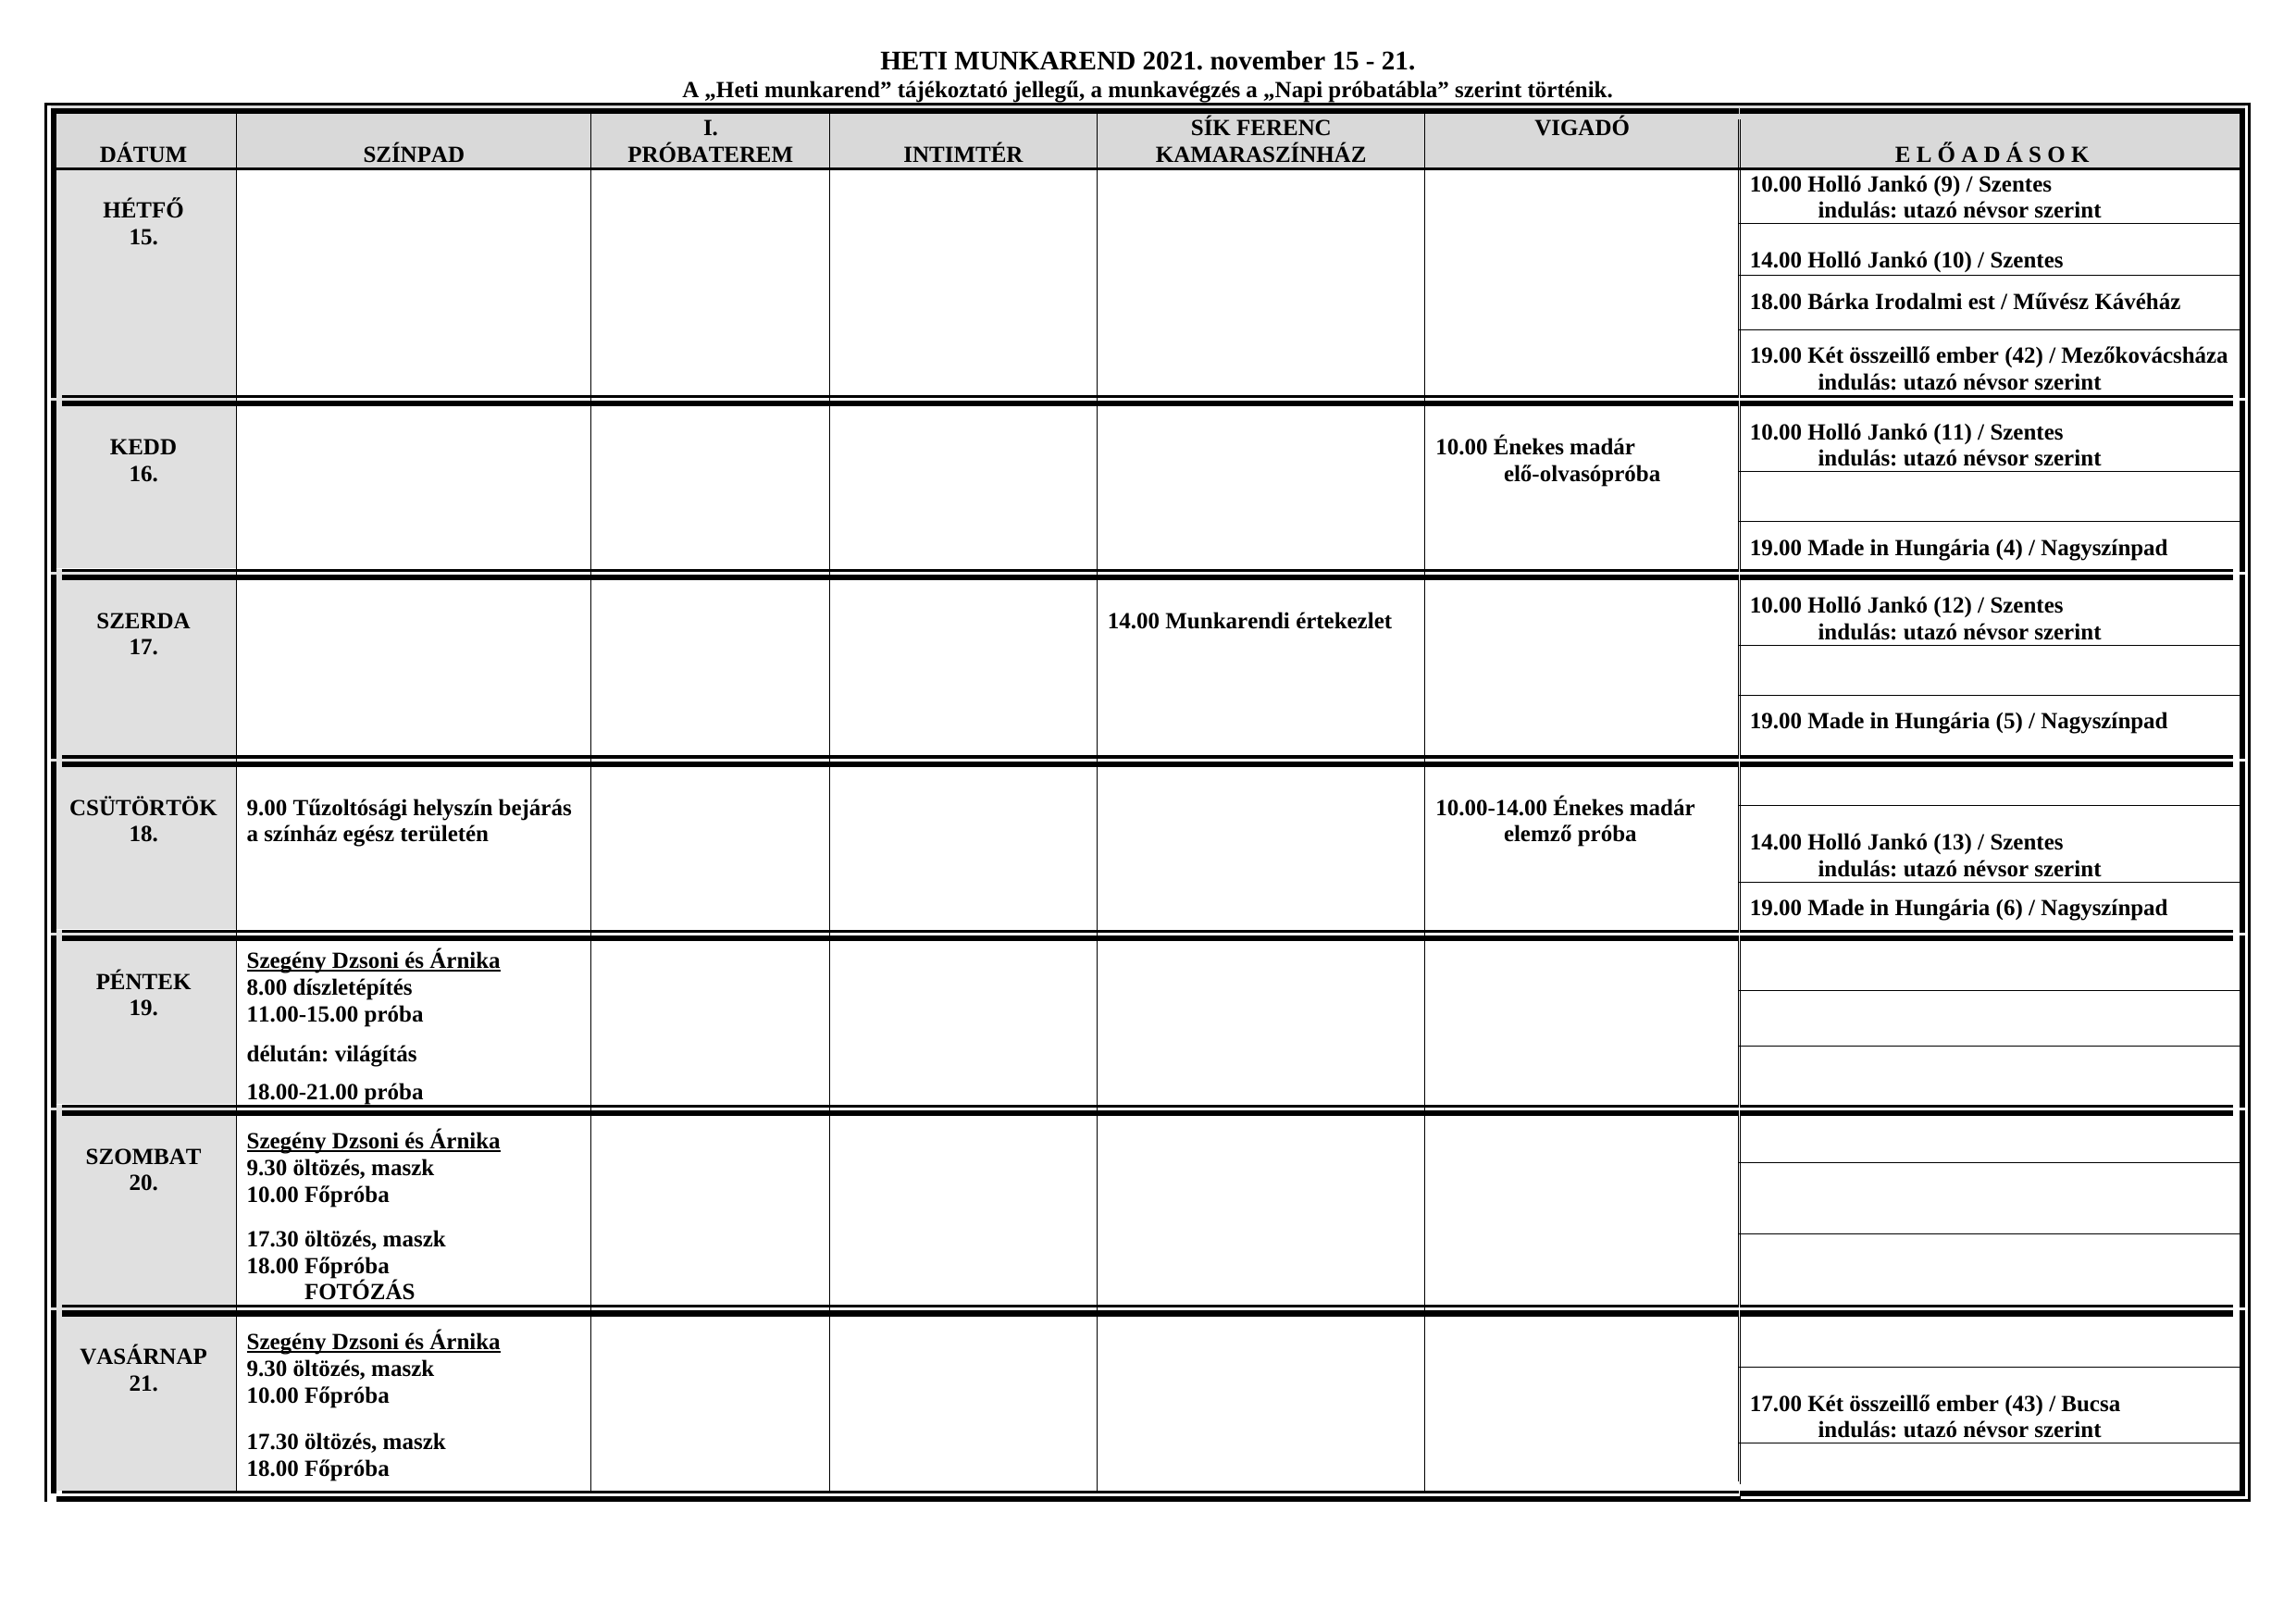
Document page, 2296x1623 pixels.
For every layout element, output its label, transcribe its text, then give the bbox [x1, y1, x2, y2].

table_cell 10.00 Énekes madár elő-olvasópróba [1425, 406, 1738, 568]
table_cell [1739, 930, 2245, 989]
table_cell [591, 580, 829, 755]
table_cell [1425, 580, 1738, 755]
table_cell 17.00 Két összeillő ember (43) / Bucsa indulás: utazó névsor szerint [1741, 1368, 2240, 1443]
table_cell [1741, 1163, 2240, 1233]
table_header DÁTUM [56, 114, 236, 167]
table_cell 10.00-14.00 Énekes madár elemző próba [1425, 767, 1738, 929]
table_cell [1098, 767, 1424, 929]
table_cell SZOMBAT 20. [51, 1105, 236, 1305]
table_cell [830, 1317, 1097, 1491]
table_cell 19.00 Made in Hungária (5) / Nagyszínpad [1741, 696, 2240, 755]
table_cell SZERDA 17. [51, 569, 236, 755]
table_cell [1098, 1116, 1424, 1305]
table_cell [1425, 941, 1738, 1104]
table_cell [1098, 406, 1424, 568]
table_cell [1739, 755, 2245, 805]
table_cell [830, 170, 1097, 395]
table_cell [1098, 1317, 1424, 1491]
table_cell 14.00 Holló Jankó (10) / Szentes [1741, 224, 2240, 275]
table_cell 10.00 Holló Jankó (12) / Szentes indulás: utazó névsor szerint [1739, 569, 2245, 645]
table_header I. PRÓBATEREM [591, 114, 829, 167]
table_cell 19.00 Made in Hungária (6) / Nagyszínpad [1741, 883, 2240, 929]
table_cell [237, 580, 590, 755]
table_cell HÉTFŐ 15. [56, 170, 236, 395]
table_cell 18.00 Bárka Irodalmi est / Művész Kávéház [1741, 276, 2240, 329]
table_cell [1741, 1234, 2240, 1305]
table_cell 19.00 Két összeillő ember (42) / Mezőkovácsháza indulás: utazó névsor szerint [1741, 330, 2240, 395]
table_cell [591, 941, 829, 1104]
table_header SZÍNPAD [237, 114, 590, 167]
text A „Heti munkarend” tájékoztató jellegű, a munkavégzés a „Napi próbatábla” szerint történik. [27, 76, 2268, 103]
table_cell Szegény Dzsoni és Árnika 9.30 öltözés, maszk 10.00 Főpróba 17.30 öltözés, maszk 18.00 Főpróba [237, 1317, 590, 1491]
table_cell 14.00 Holló Jankó (13) / Szentes indulás: utazó névsor szerint [1741, 806, 2240, 882]
table_cell CSÜTÖRTÖK 18. [51, 755, 236, 929]
table_cell 10.00 Holló Jankó (9) / Szentes indulás: utazó névsor szerint [1741, 170, 2240, 223]
table_cell [591, 767, 829, 929]
table_cell [1098, 941, 1424, 1104]
table_header E L Ő A D Á S O K [1739, 109, 2240, 167]
table_cell VASÁRNAP 21. [51, 1305, 236, 1491]
table_cell [237, 406, 590, 568]
table_cell 10.00 Holló Jankó (11) / Szentes indulás: utazó névsor szerint [1739, 395, 2245, 471]
table_cell [1739, 1443, 2240, 1491]
table_cell KEDD 16. [51, 395, 236, 568]
table_cell [1098, 170, 1424, 395]
table_cell [830, 1116, 1097, 1305]
table_cell [591, 406, 829, 568]
table_cell [1741, 646, 2240, 695]
text HETI MUNKAREND 2021. november 15 - 21. [27, 44, 2268, 76]
table_cell [591, 1116, 829, 1305]
table_cell [1425, 1116, 1738, 1305]
table_cell [830, 941, 1097, 1104]
table_cell [830, 580, 1097, 755]
table_cell 14.00 Munkarendi értekezlet [1098, 580, 1424, 755]
table_header SÍK FERENC KAMARASZÍNHÁZ [1098, 114, 1424, 167]
table_cell [830, 767, 1097, 929]
table_cell [237, 170, 590, 395]
table_header VIGADÓ [1425, 114, 1739, 167]
table_cell [830, 406, 1097, 568]
table_cell 19.00 Made in Hungária (4) / Nagyszínpad [1741, 522, 2240, 568]
table_cell Szegény Dzsoni és Árnika 8.00 díszletépítés 11.00-15.00 próba délután: világítás 18.00-21.00 próba [237, 941, 590, 1104]
table_cell [1739, 1305, 2245, 1367]
table_cell 9.00 Tűzoltósági helyszín bejárás a színház egész területén [237, 767, 590, 929]
table_cell [1739, 1105, 2245, 1162]
table_cell [1741, 472, 2240, 521]
table_cell [1741, 1047, 2240, 1104]
table_cell [1425, 1317, 1739, 1491]
table_cell PÉNTEK 19. [51, 930, 236, 1104]
table_header INTIMTÉR [830, 114, 1097, 167]
table_cell Szegény Dzsoni és Árnika 9.30 öltözés, maszk 10.00 Főpróba 17.30 öltözés, maszk 18.00 Főpróba FOTÓZÁS [237, 1116, 590, 1305]
table_cell [1741, 991, 2240, 1045]
table_cell [591, 1317, 829, 1491]
table_cell [1425, 170, 1738, 395]
table_cell [591, 170, 829, 395]
